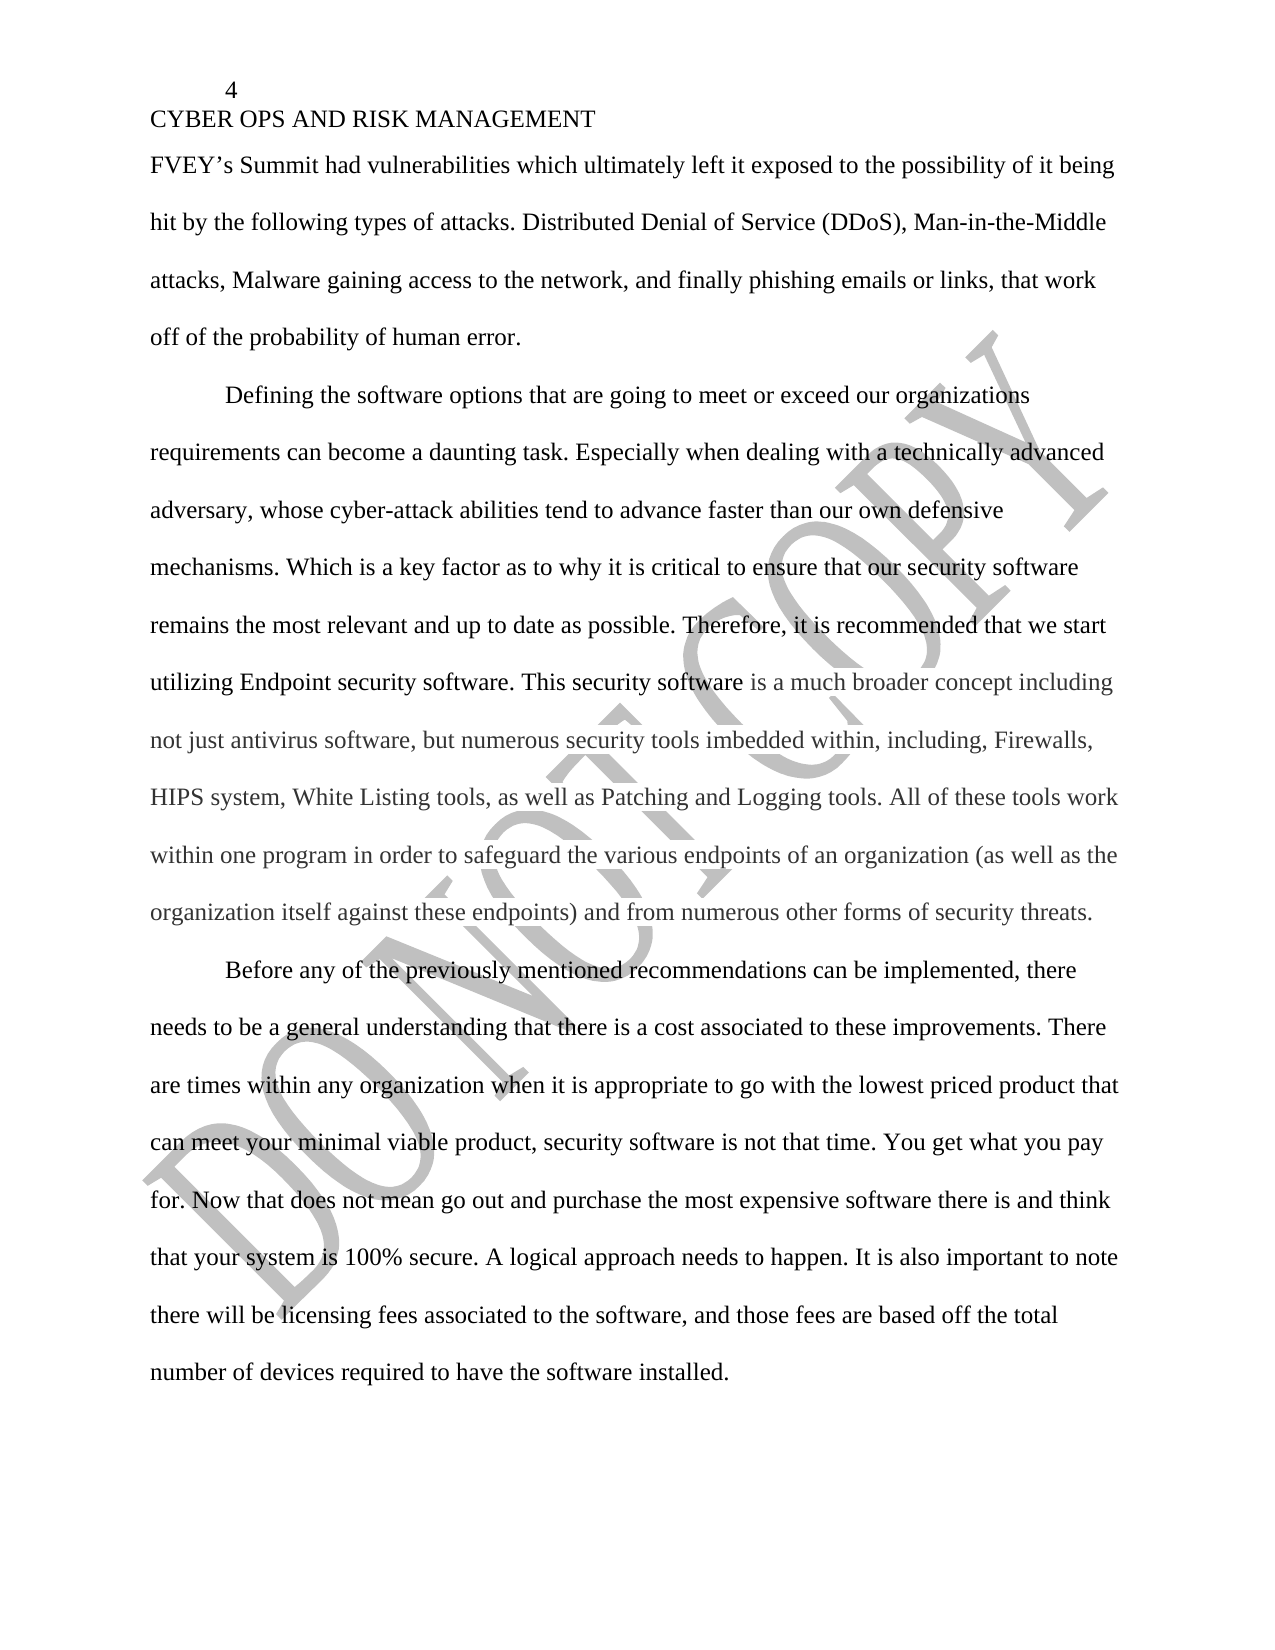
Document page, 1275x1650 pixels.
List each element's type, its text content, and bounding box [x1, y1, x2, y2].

text Defining the software options that are going to meet or exceed our organizations requirements can become a daunting task. Especially when dealing with a technically advanced adversary, whose cyber-attack abilities tend to advance faster than our own defensive mechanisms. Which is a key factor as to why it is critical to ensure that our security software remains the most relevant and up to date as possible. Therefore, it is recommended that we start utilizing Endpoint security software. This security software is a much broader concept including not just antivirus software, but numerous security tools imbedded within, including, Firewalls, HIPS system, White Listing tools, as well as Patching and Logging tools. All of these tools work within one program in order to safeguard the various endpoints of an organization (as well as the organization itself against these endpoints) and from numerous other forms of security threats. [150, 380, 1125, 926]
text Before any of the previously mentioned recommendations can be implemented, there needs to be a general understanding that there is a cost associated to these improvements. There are times within any organization when it is appropriate to go with the lowest priced product that can meet your minimal viable product, security software is not that time. You get what you pay for. Now that does not mean go out and purchase the most expensive software there is and think that your system is 100% secure. A logical approach needs to happen. It is also important to note there will be licensing fees associated to the software, and those fees are based off the total number of devices required to have the software installed. [150, 955, 1125, 1386]
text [150, 150, 1125, 351]
